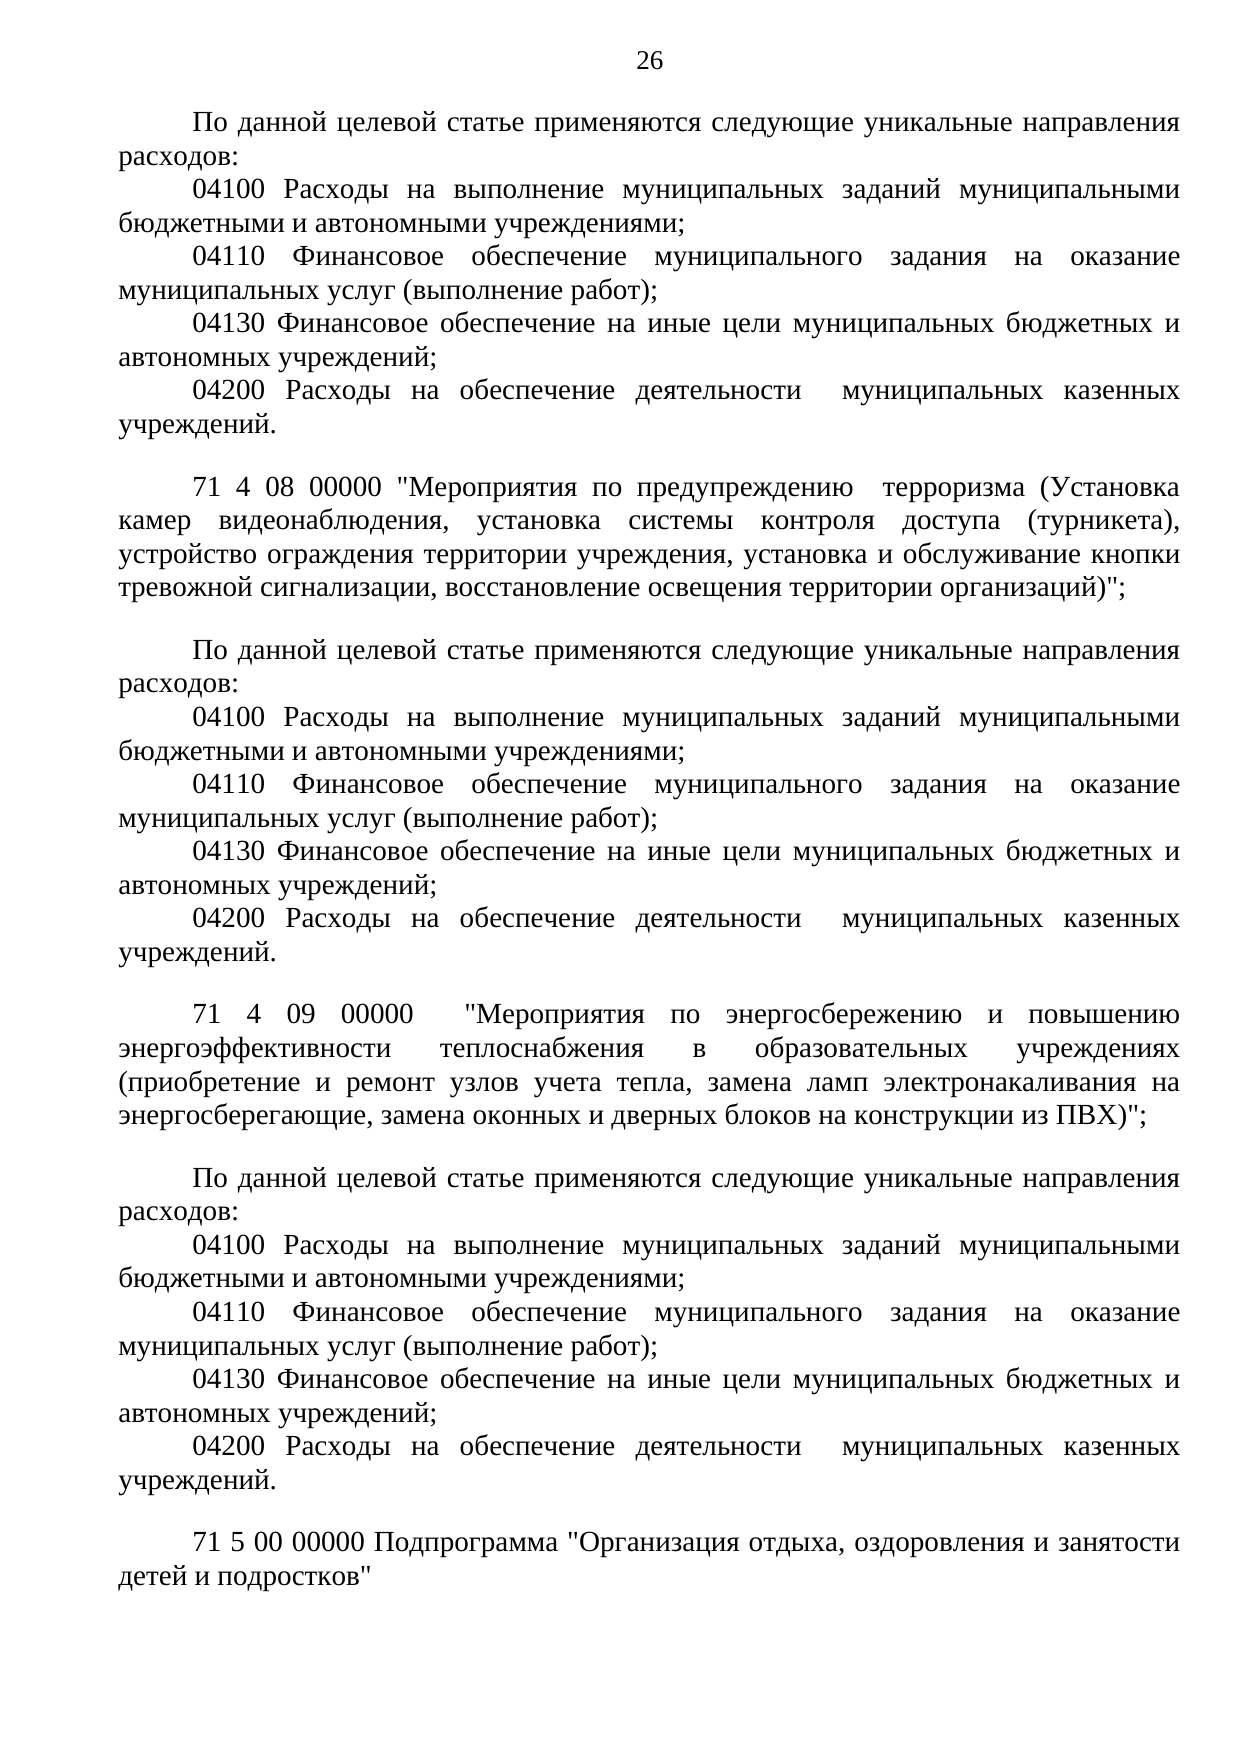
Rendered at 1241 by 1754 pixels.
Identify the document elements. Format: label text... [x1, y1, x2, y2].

text 04110 Финансовое обеспечение муниципального задания на оказание муниципальных услуг (выполнение работ); [118, 1294, 1181, 1361]
text 71 4 08 00000 "Мероприятия по предупреждению терроризма (Установка камер видеонаблюдения, установка системы контроля доступа (турникета), устройство ограждения территории учреждения, установка и обслуживание кнопки тревожной сигнализации, восстановление освещения территории организаций)"; [118, 469, 1181, 603]
text 04110 Финансовое обеспечение муниципального задания на оказание муниципальных услуг (выполнение работ); [118, 238, 1181, 305]
text 04100 Расходы на выполнение муниципальных заданий муниципальными бюджетными и автономными учреждениями; [118, 171, 1181, 238]
text 04110 Финансовое обеспечение муниципального задания на оказание муниципальных услуг (выполнение работ); [118, 766, 1181, 833]
text По данной целевой статье применяются следующие уникальные направления расходов: [118, 104, 1181, 171]
text 04200 Расходы на обеспечение деятельности муниципальных казенных учреждений. [118, 1428, 1181, 1495]
text 04130 Финансовое обеспечение на иные цели муниципальных бюджетных и автономных учреждений; [118, 1361, 1181, 1428]
text 04100 Расходы на выполнение муниципальных заданий муниципальными бюджетными и автономными учреждениями; [118, 1227, 1181, 1294]
text 04200 Расходы на обеспечение деятельности муниципальных казенных учреждений. [118, 372, 1181, 439]
text 04130 Финансовое обеспечение на иные цели муниципальных бюджетных и автономных учреждений; [118, 833, 1181, 900]
text 71 5 00 00000 Подпрограмма "Организация отдыха, оздоровления и занятости детей и подростков" [118, 1524, 1181, 1592]
text По данной целевой статье применяются следующие уникальные направления расходов: [118, 1160, 1181, 1227]
text 04130 Финансовое обеспечение на иные цели муниципальных бюджетных и автономных учреждений; [118, 305, 1181, 372]
text 04100 Расходы на выполнение муниципальных заданий муниципальными бюджетными и автономными учреждениями; [118, 699, 1181, 766]
text 04200 Расходы на обеспечение деятельности муниципальных казенных учреждений. [118, 900, 1181, 967]
text 71 4 09 00000 "Мероприятия по энергосбережению и повышению энергоэффективности теплоснабжения в образовательных учреждениях (приобретение и ремонт узлов учета тепла, замена ламп электронакаливания на энергосберегающие, замена оконных и дверных блоков на конструкции из ПВХ)"; [118, 997, 1181, 1131]
text По данной целевой статье применяются следующие уникальные направления расходов: [118, 632, 1181, 699]
